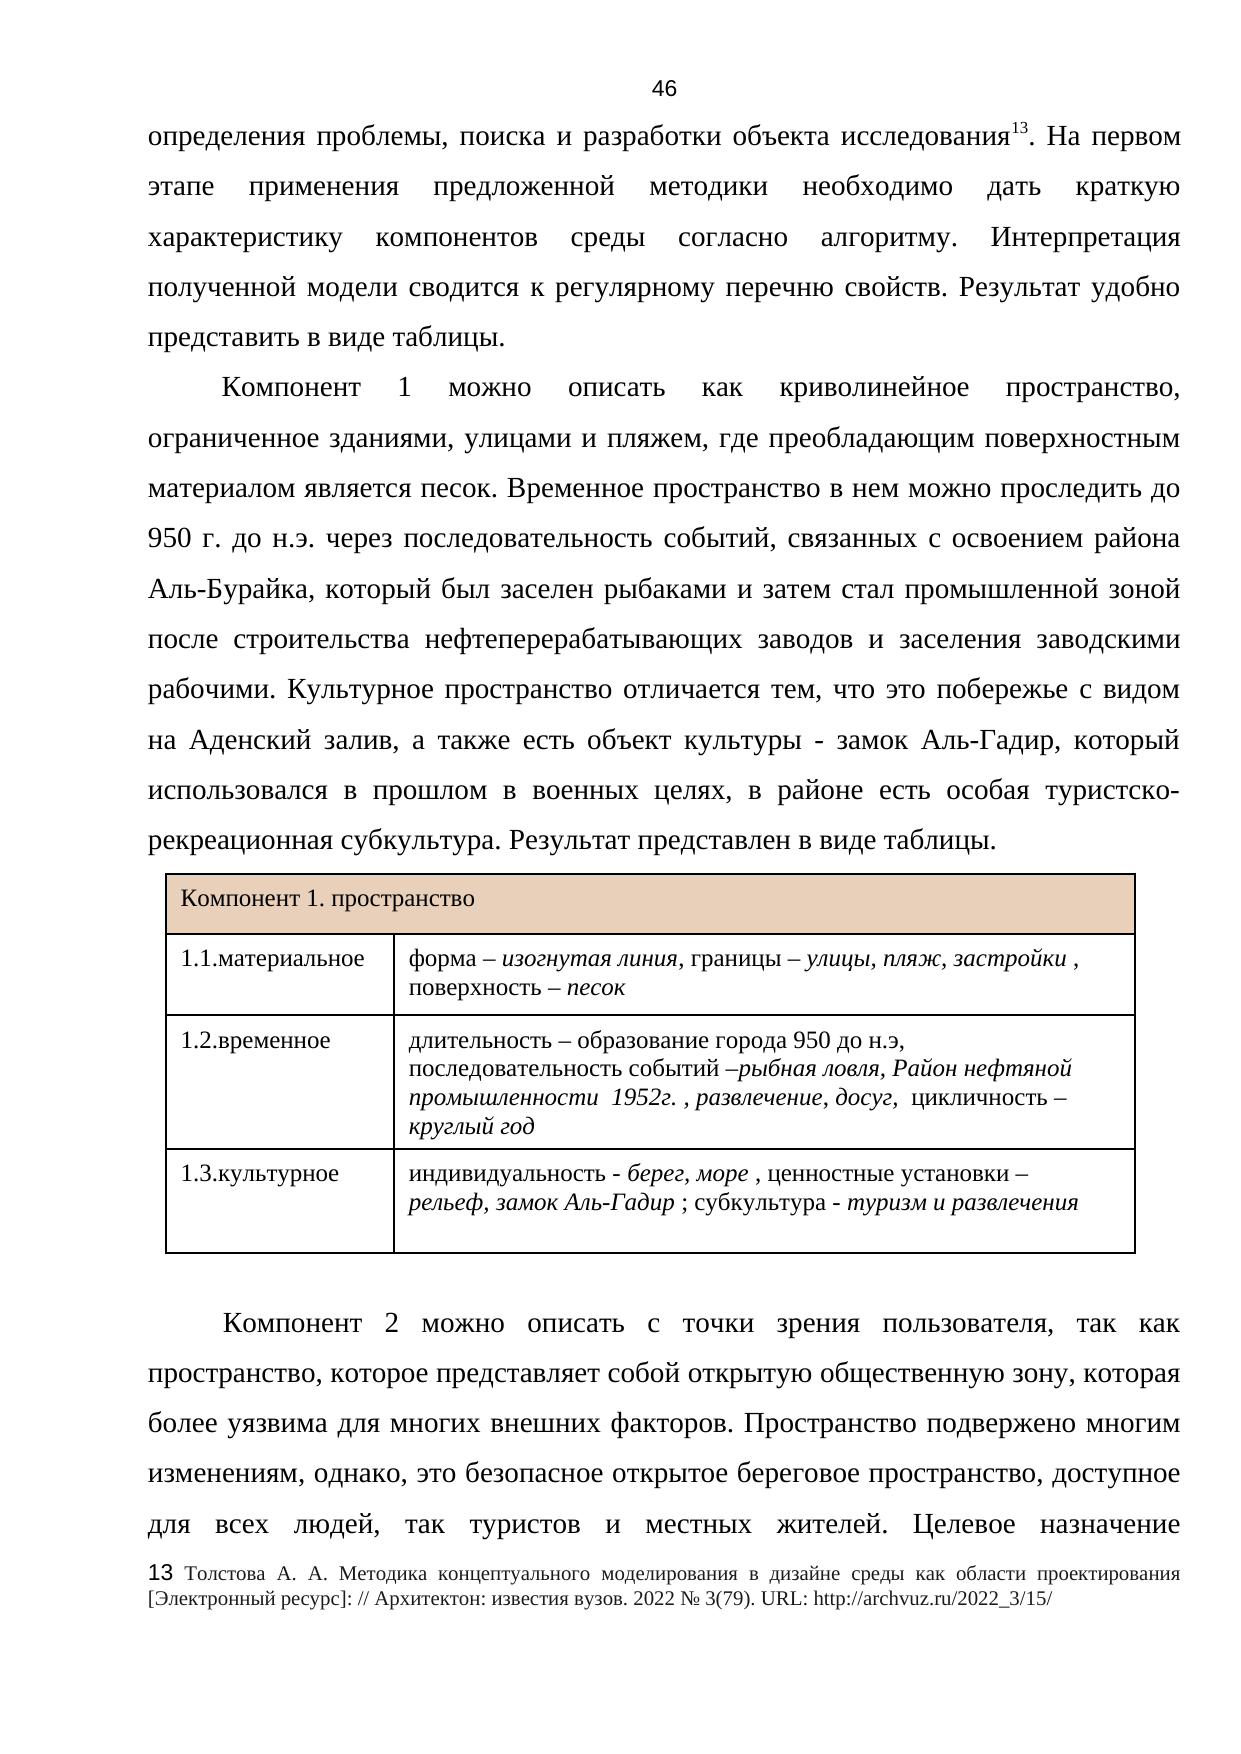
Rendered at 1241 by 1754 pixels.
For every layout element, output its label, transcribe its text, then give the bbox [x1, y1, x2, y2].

table_cell 1.2.временное [167, 1016, 393, 1148]
text Компонент 1 можно описать как криволинейное пространство, ограниченное зданиями, улицами и пляжем, где преобладающим поверхностным материалом является песок. Временное пространство в нем можно проследить до 950 г. до н.э. через последовательность событий, связанных с освоением района Аль-Бурайка, который был заселен рыбаками и затем стал промышленной зоной после строительства нефтеперерабатывающих заводов и заселения заводскими рабочими. Культурное пространство отличается тем, что это побережье с видом на Аденский залив, а также есть объект культуры - замок Аль-Гадир, который использовался в прошлом в военных целях, в районе есть особая туристско-рекреационная субкультура. Результат представлен в виде таблицы. [148, 369, 1181, 856]
table_cell длительность – образование города 950 до н.э, последовательность событий –рыбная ловля, Район нефтяной промышленности 1952г. , развлечение, досуг, цикличность – круглый год [395, 1016, 1134, 1148]
table_cell форма – изогнутая линия, границы – улицы, пляж, застройки , поверхность – песок [395, 935, 1134, 1014]
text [148, 118, 1181, 353]
table_header Компонент 1. пространство [167, 875, 1134, 933]
table_cell 1.3.культурное [167, 1150, 393, 1252]
table_cell 1.1.материальное [167, 935, 393, 1014]
table_cell индивидуальность - берег, море , ценностные установки – рельеф, замок Аль-Гадир ; субкультура - туризм и развлечения [395, 1150, 1134, 1252]
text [148, 1305, 1181, 1539]
